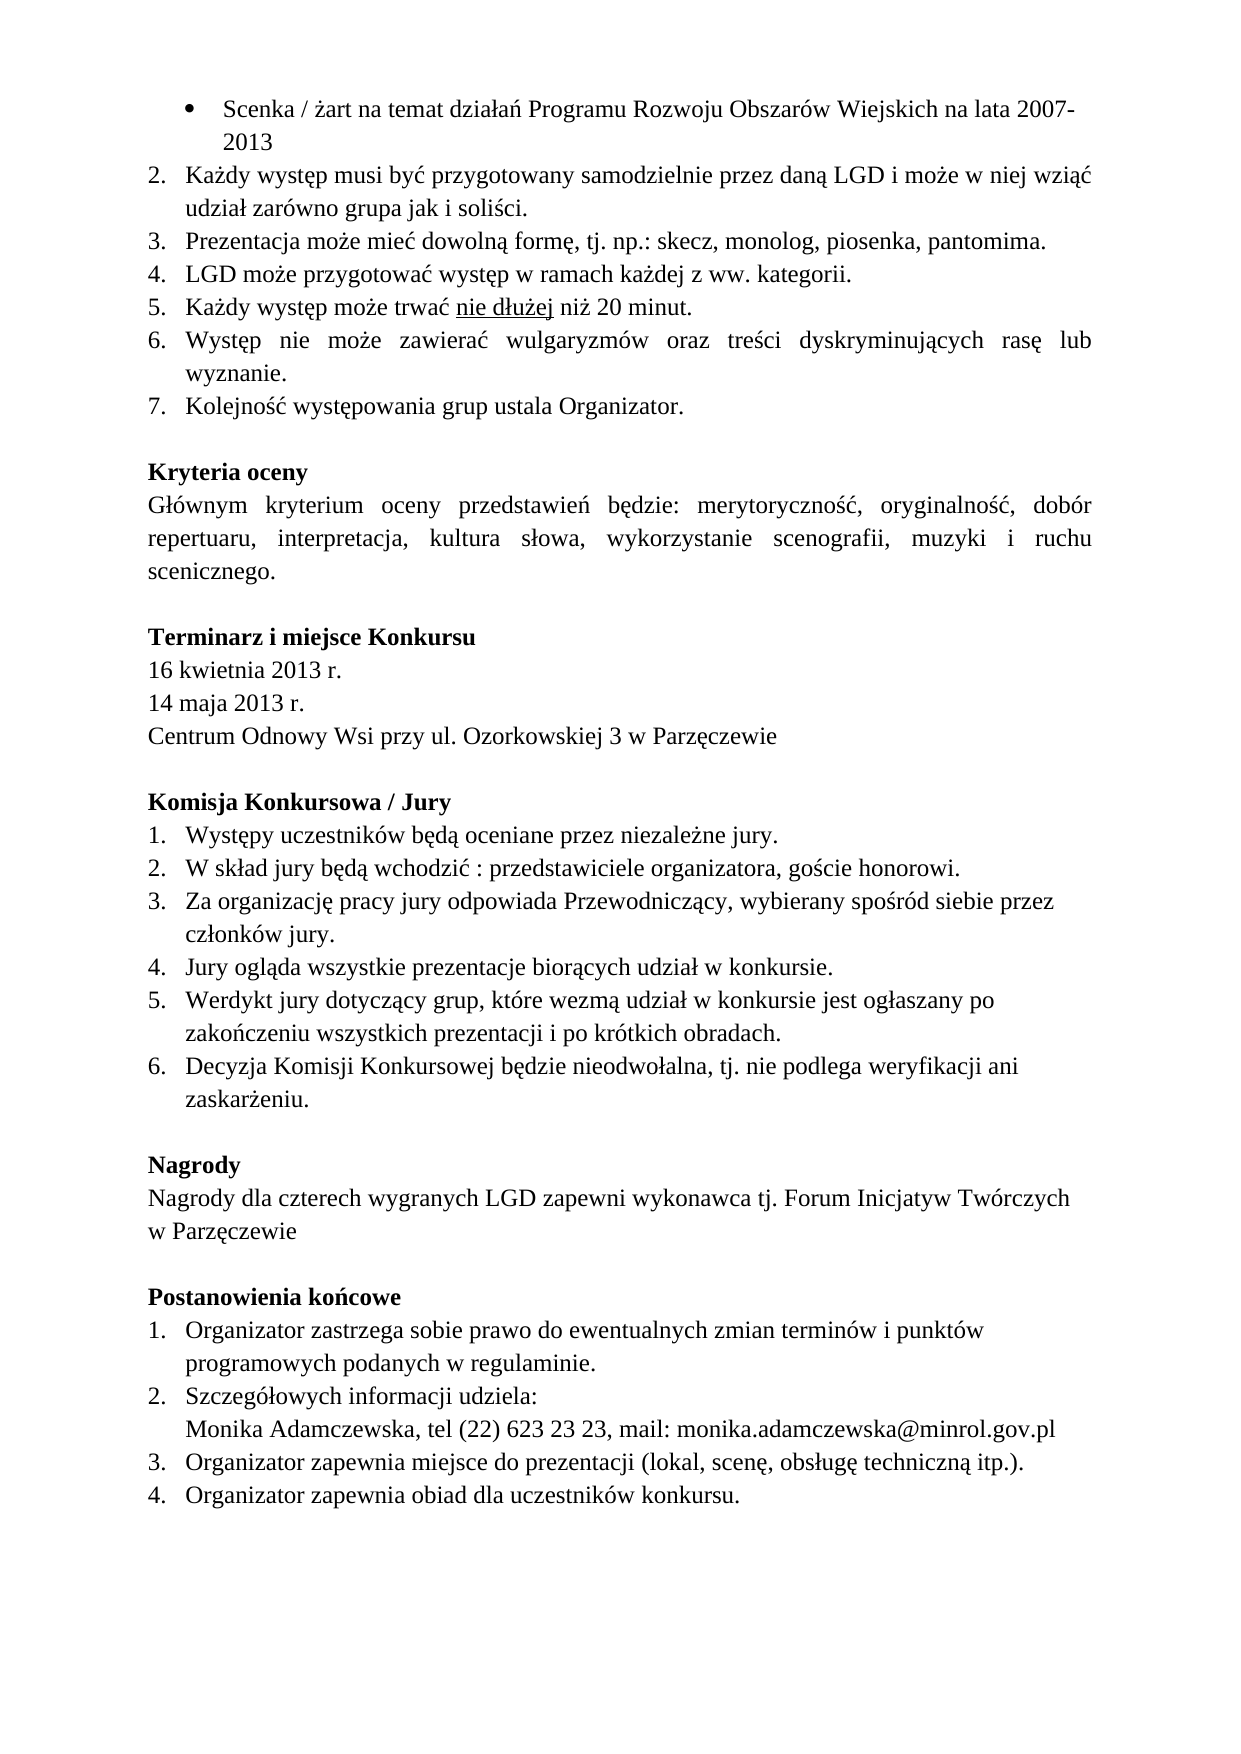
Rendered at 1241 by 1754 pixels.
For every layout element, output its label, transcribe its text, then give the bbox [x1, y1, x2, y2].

list Każdy występ musi być przygotowany samodzielnie przez daną LGD i może w niej wziąć udział zarówno grupa jak i soliści. [148, 160, 1093, 221]
text Komisja Konkursowa / Jury [148, 787, 1093, 816]
text Kryteria oceny [148, 457, 1093, 486]
list Za organizację pracy jury odpowiada Przewodniczący, wybierany spośród siebie przez członków jury. [148, 886, 1093, 948]
list Organizator zastrzega sobie prawo do ewentualnych zmian terminów i punktów programowych podanych w regulaminie. [148, 1315, 1093, 1377]
list Werdykt jury dotyczący grup, które wezmą udział w konkursie jest ogłaszany po zakończeniu wszystkich prezentacji i po krótkich obradach. [148, 985, 1093, 1047]
list W skład jury będą wchodzić : przedstawiciele organizatora, goście honorowi. [148, 853, 1093, 882]
text Głównym kryterium oceny przedstawień będzie: merytoryczność, oryginalność, dobór repertuaru, interpretacja, kultura słowa, wykorzystanie scenografii, muzyki i ruchu scenicznego. [148, 490, 1093, 585]
list Występ nie może zawierać wulgaryzmów oraz treści dyskryminujących rasę lub wyznanie. [148, 325, 1093, 387]
text 14 maja 2013 r. [148, 688, 1093, 717]
list Występy uczestników będą oceniane przez niezależne jury. [148, 820, 1093, 849]
list Organizator zapewnia miejsce do prezentacji (lokal, scenę, obsługę techniczną itp.). [148, 1447, 1093, 1476]
list Organizator zapewnia obiad dla uczestników konkursu. [148, 1481, 1093, 1509]
list LGD może przygotować występ w ramach każdej z ww. kategorii. [148, 259, 1093, 287]
list Decyzja Komisji Konkursowej będzie nieodwołalna, tj. nie podlega weryfikacji ani zaskarżeniu. [148, 1051, 1093, 1113]
list Jury ogląda wszystkie prezentacje biorących udział w konkursie. [148, 952, 1093, 981]
text Nagrody [148, 1150, 1093, 1179]
text Terminarz i miejsce Konkursu [148, 622, 1093, 651]
list Każdy występ może trwać nie dłużej niż 20 minut. [148, 292, 1093, 321]
text 16 kwietnia 2013 r. [148, 655, 1093, 684]
list Scenka / żart na temat działań Programu Rozwoju Obszarów Wiejskich na lata 2007-2013 [185, 94, 1093, 155]
text Postanowienia końcowe [148, 1282, 1093, 1311]
text Nagrody dla czterech wygranych LGD zapewni wykonawca tj. Forum Inicjatyw Twórczych w Parzęczewie [148, 1183, 1093, 1245]
list Prezentacja może mieć dowolną formę, tj. np.: skecz, monolog, piosenka, pantomima. [148, 226, 1093, 254]
text Centrum Odnowy Wsi przy ul. Ozorkowskiej 3 w Parzęczewie [148, 721, 1093, 750]
list Szczegółowych informacji udziela: Monika Adamczewska, tel (22) 623 23 23, mail: Adres poczty elektronicznej jest chroniony przed robotami spamującymi. W przeglądarce musi być włączona obsługa JavaScript, żeby go zobaczyć. monika.adamczewska@minrol.gov.pl [148, 1381, 1093, 1443]
list Kolejność występowania grup ustala Organizator. [148, 391, 1093, 419]
